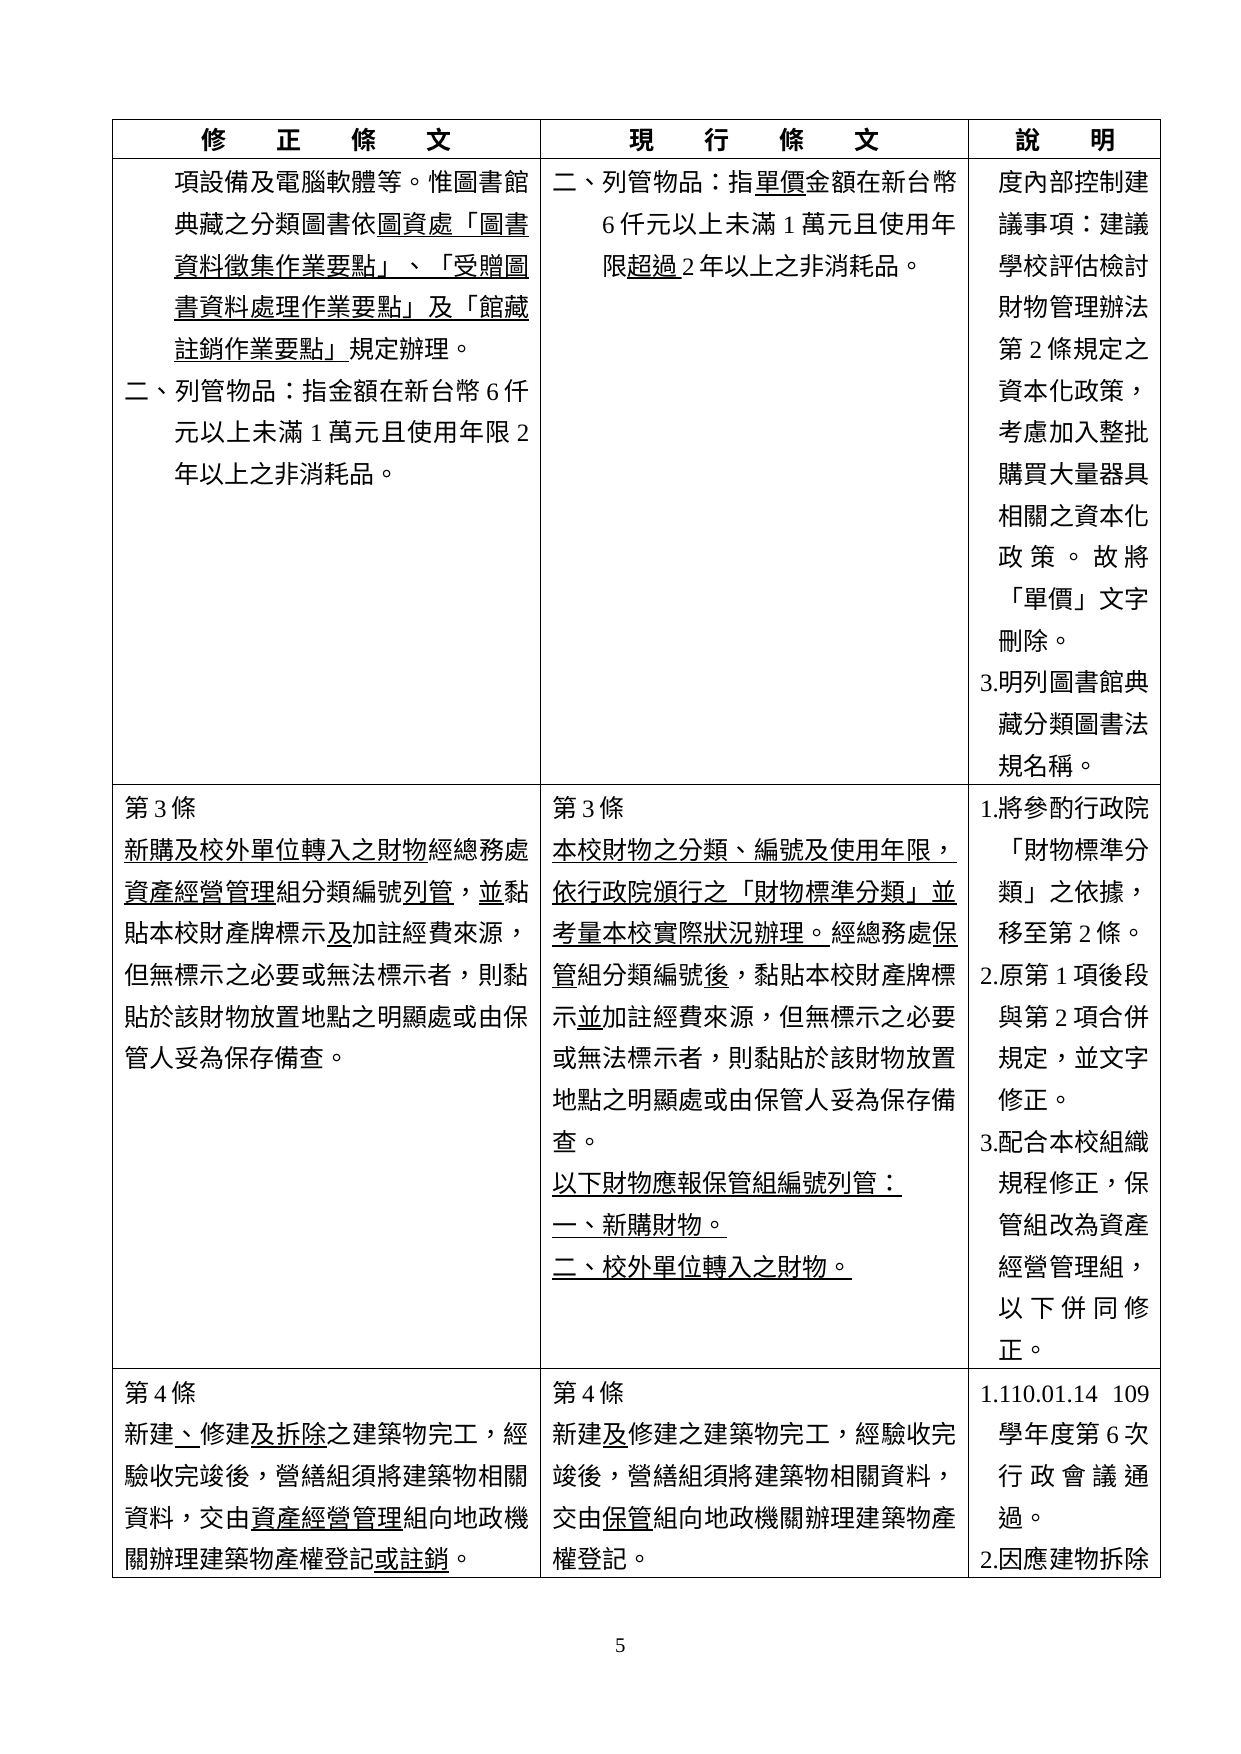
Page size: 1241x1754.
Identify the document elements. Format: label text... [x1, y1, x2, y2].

table_header 說 明 [969, 120, 1160, 157]
table_header 現 行 條 文 [541, 120, 968, 157]
table_cell 第3條 新購及校外單位轉入之財物經總務處資產經營管理組分類編號列管，並黏貼本校財產牌標示及加註經費來源，但無標示之必要或無法標示者，則黏貼於該財物放置地點之明顯處或由保管人妥為保存備查。 [113, 785, 540, 1368]
table_header 修 正 條 文 [113, 120, 540, 157]
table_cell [113, 159, 540, 783]
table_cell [541, 1369, 968, 1577]
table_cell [113, 1369, 540, 1577]
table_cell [541, 159, 968, 783]
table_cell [969, 1369, 1160, 1577]
table_cell 第3條 本校財物之分類、編號及使用年限，依行政院頒行之「財物標準分類」並考量本校實際狀況辦理。經總務處保管組分類編號後，黏貼本校財產牌標示並加註經費來源，但無標示之必要或無法標示者，則黏貼於該財物放置地點之明顯處或由保管人妥為保存備查。 以下財物應報保管組編號列管： 一、新購財物。 二、校外單位轉入之財物。 [541, 785, 968, 1368]
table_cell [969, 159, 1160, 783]
table_cell 將參酌行政院「財物標準分類」之依據，移至第2條。 2.原第1項後段與第2項合併規定，並文字修正。 3.配合本校組織規程修正，保管組改為資產經營管理組，以下併同修正。 [969, 785, 1160, 1368]
